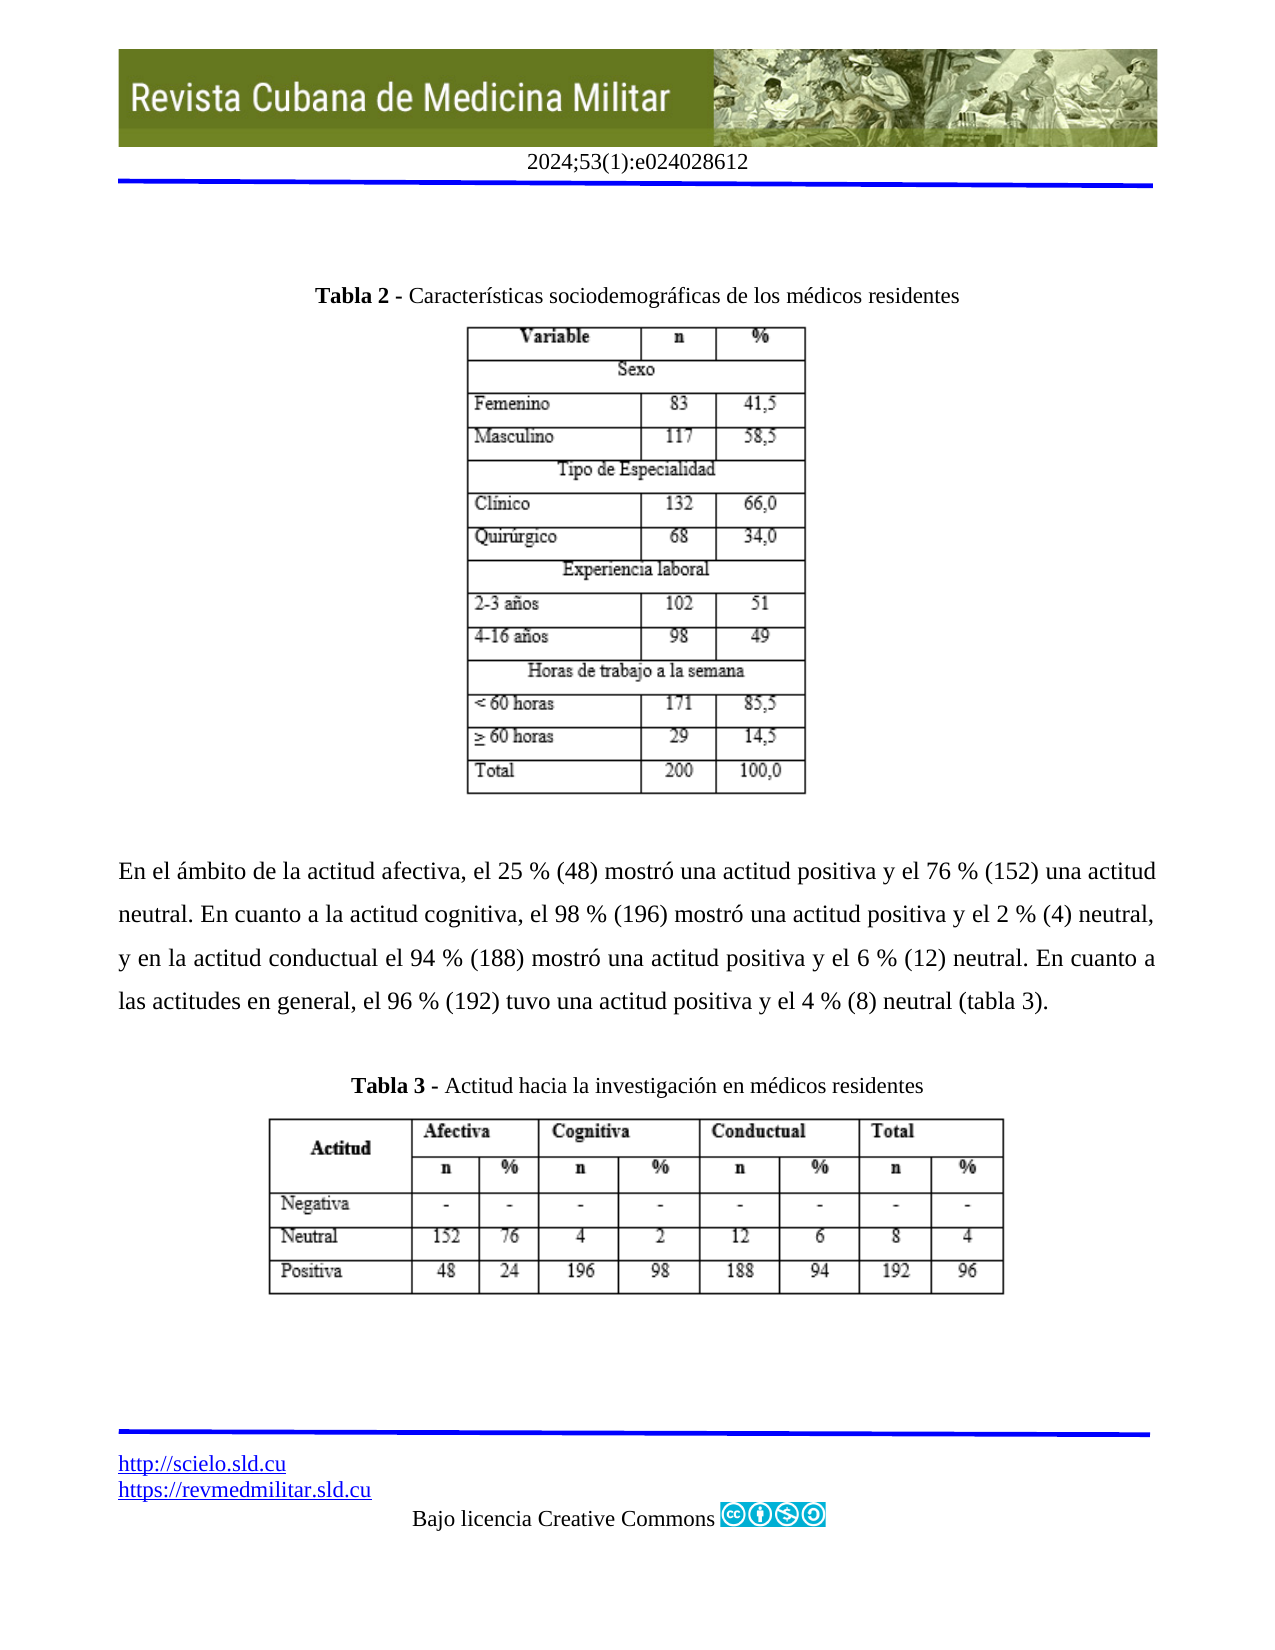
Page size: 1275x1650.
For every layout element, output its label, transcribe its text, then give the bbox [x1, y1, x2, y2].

text Tabla 3 - Actitud hacia la investigación en médicos residentes [118, 1072, 1157, 1098]
text En el ámbito de la actitud afectiva, el 25 % (48) mostró una actitud positiva y el 76 % (152) una actitud neutral. En cuanto a la actitud cognitiva, el 98 % (196) mostró una actitud positiva y el 2 % (4) neutral, y en la actitud conductual el 94 % (188) mostró una actitud positiva y el 6 % (12) neutral. En cuanto a las actitudes en general, el 96 % (192) tuvo una actitud positiva y el 4 % (8) neutral (tabla 3). [118, 856, 1157, 1014]
picture [461, 321, 814, 799]
picture [720, 1502, 826, 1527]
text Tabla 2 - Características sociodemográficas de los médicos residentes [118, 282, 1157, 308]
picture [118, 49, 1158, 147]
picture [266, 1111, 1009, 1301]
